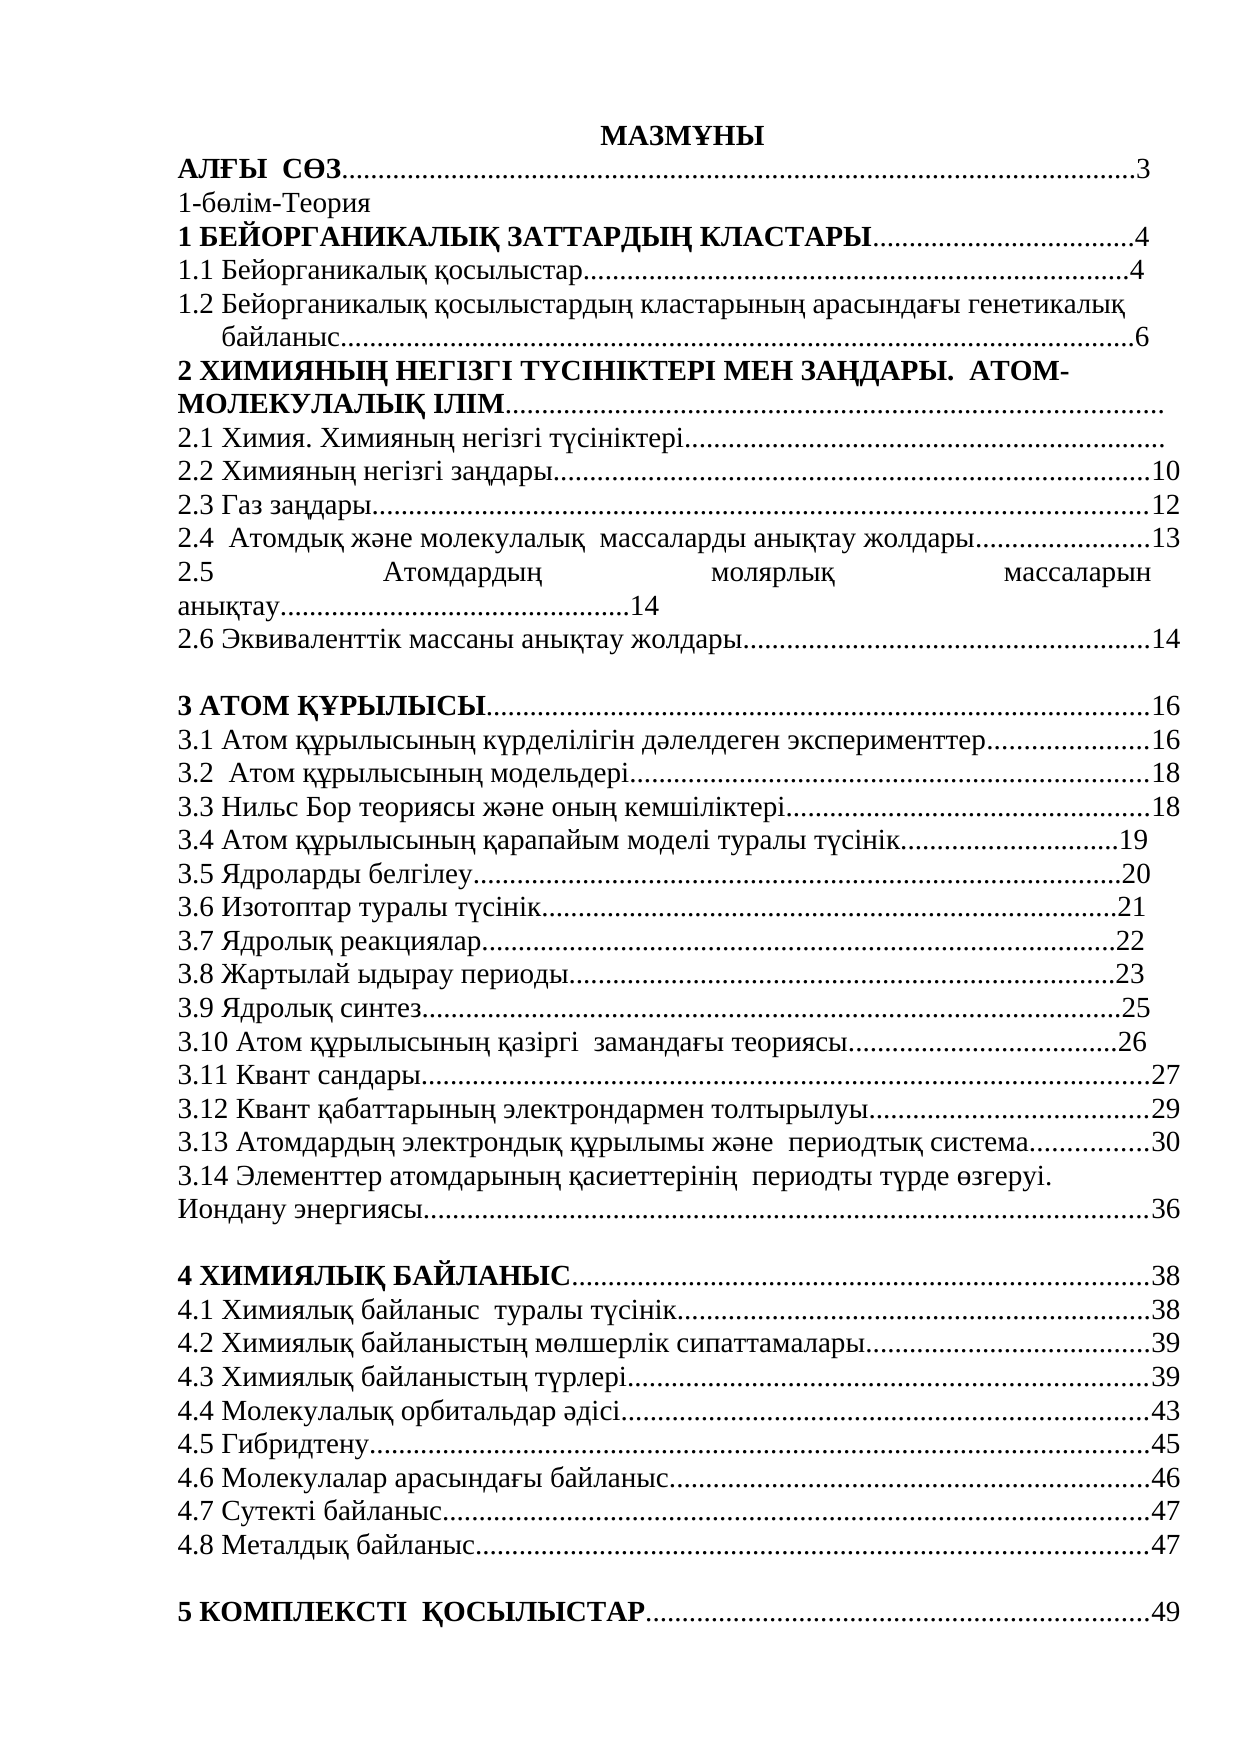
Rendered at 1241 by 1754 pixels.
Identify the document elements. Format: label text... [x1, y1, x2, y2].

text 5 КОМПЛЕКСТІ ҚОСЫЛЫСТАР 49 [177, 1594, 1152, 1627]
list Бейорганикалық қосылыстар...........................................................................4 [177, 252, 1152, 286]
subtitle МАЗМҰНЫ [177, 118, 1152, 152]
text 4.6 Молекулалар арасындағы байланыс 46 [177, 1460, 1152, 1493]
text 4.4 Молекулалық орбитальдар әдісі 43 [177, 1393, 1152, 1426]
text 3.14 Элементтер атомдарының қасиеттерінің периодты түрде өзгеруі. Иондану энергиясы 36 [177, 1158, 1152, 1225]
text 4.3 Химиялық байланыстың түрлері 39 [177, 1359, 1152, 1393]
text 4 ХИМИЯЛЫҚ БАЙЛАНЫС 38 [177, 1258, 1152, 1292]
text 2.5 Атомдардың молярлық массаларын анықтау................................................14 [177, 554, 1152, 621]
text 1-бөлім-Теория [177, 185, 1152, 219]
text 1 БЕЙОРГАНИКАЛЫҚ ЗАТТАРДЫҢ КЛАСТАРЫ....................................4 [177, 219, 1152, 252]
text 3.7 Ядролық реакциялар.......................................................................................22 [177, 923, 1152, 957]
text 3.2 Атом құрылысының модельдері 18 [177, 755, 1152, 789]
text АЛҒЫ СӨЗ.............................................................................................................3 [177, 152, 1152, 185]
text 2.1 Химия. Химияның негізгі түсініктері 8 [177, 420, 1152, 453]
text 3.12 Квант қабаттарының электрондармен толтырылуы 29 [177, 1091, 1152, 1124]
text 3.10 Атом құрылысының қазіргі замандағы теориясы.....................................26 [177, 1024, 1152, 1057]
text 3.8 Жартылай ыдырау периоды...........................................................................23 [177, 957, 1152, 990]
text 3.3 Нильс Бор теориясы және оның кемшіліктері 18 [177, 789, 1152, 822]
text 3.4 Атом құрылысының қарапайым моделі туралы түсінік..............................19 [177, 822, 1152, 856]
text 2.2 Химияның негізгі заңдары 10 [177, 453, 1152, 487]
text 2 ХИМИЯНЫҢ НЕГІЗГІ ТҮСІНІКТЕРІ МЕН ЗАҢДАРЫ. АТОМ- МОЛЕКУЛАЛЫҚ ІЛІМ 8 [177, 353, 1152, 420]
text 3.13 Атомдардың электрондық құрылымы және периодтық система 30 [177, 1124, 1152, 1158]
text 4.1 Химиялық байланыс туралы түсінік 38 [177, 1292, 1152, 1326]
text 3.6 Изотоптар туралы түсінік...............................................................................21 [177, 889, 1152, 923]
text 2.4 Атомдық және молекулалық массаларды анықтау жолдары 13 [177, 521, 1152, 554]
text 4.8 Металдық байланыс 47 [177, 1527, 1152, 1560]
text 3.11 Квант сандары 27 [177, 1057, 1152, 1091]
list Бейорганикалық қосылыстардың кластарының арасындағы генетикалық байланыс.............................................................................................................6 [177, 286, 1152, 353]
text 2.3 Газ заңдары 12 [177, 487, 1152, 521]
text 3.9 Ядролық синтез................................................................................................25 [177, 990, 1152, 1024]
text 3.5 Ядроларды белгілеу.........................................................................................20 [177, 856, 1152, 889]
text 4.5 Гибридтену 45 [177, 1426, 1152, 1460]
text 2.6 Эквиваленттік массаны анықтау жолдары 14 [177, 621, 1152, 655]
text 3 АТОМ ҚҰРЫЛЫСЫ 16 [177, 688, 1152, 722]
text 4.2 Химиялық байланыстың мөлшерлік сипаттамалары 39 [177, 1326, 1152, 1359]
text 3.1 Атом құрылысының күрделілігін дәлелдеген эксперименттер 16 [177, 722, 1152, 755]
text 4.7 Сутекті байланыс 47 [177, 1493, 1152, 1527]
